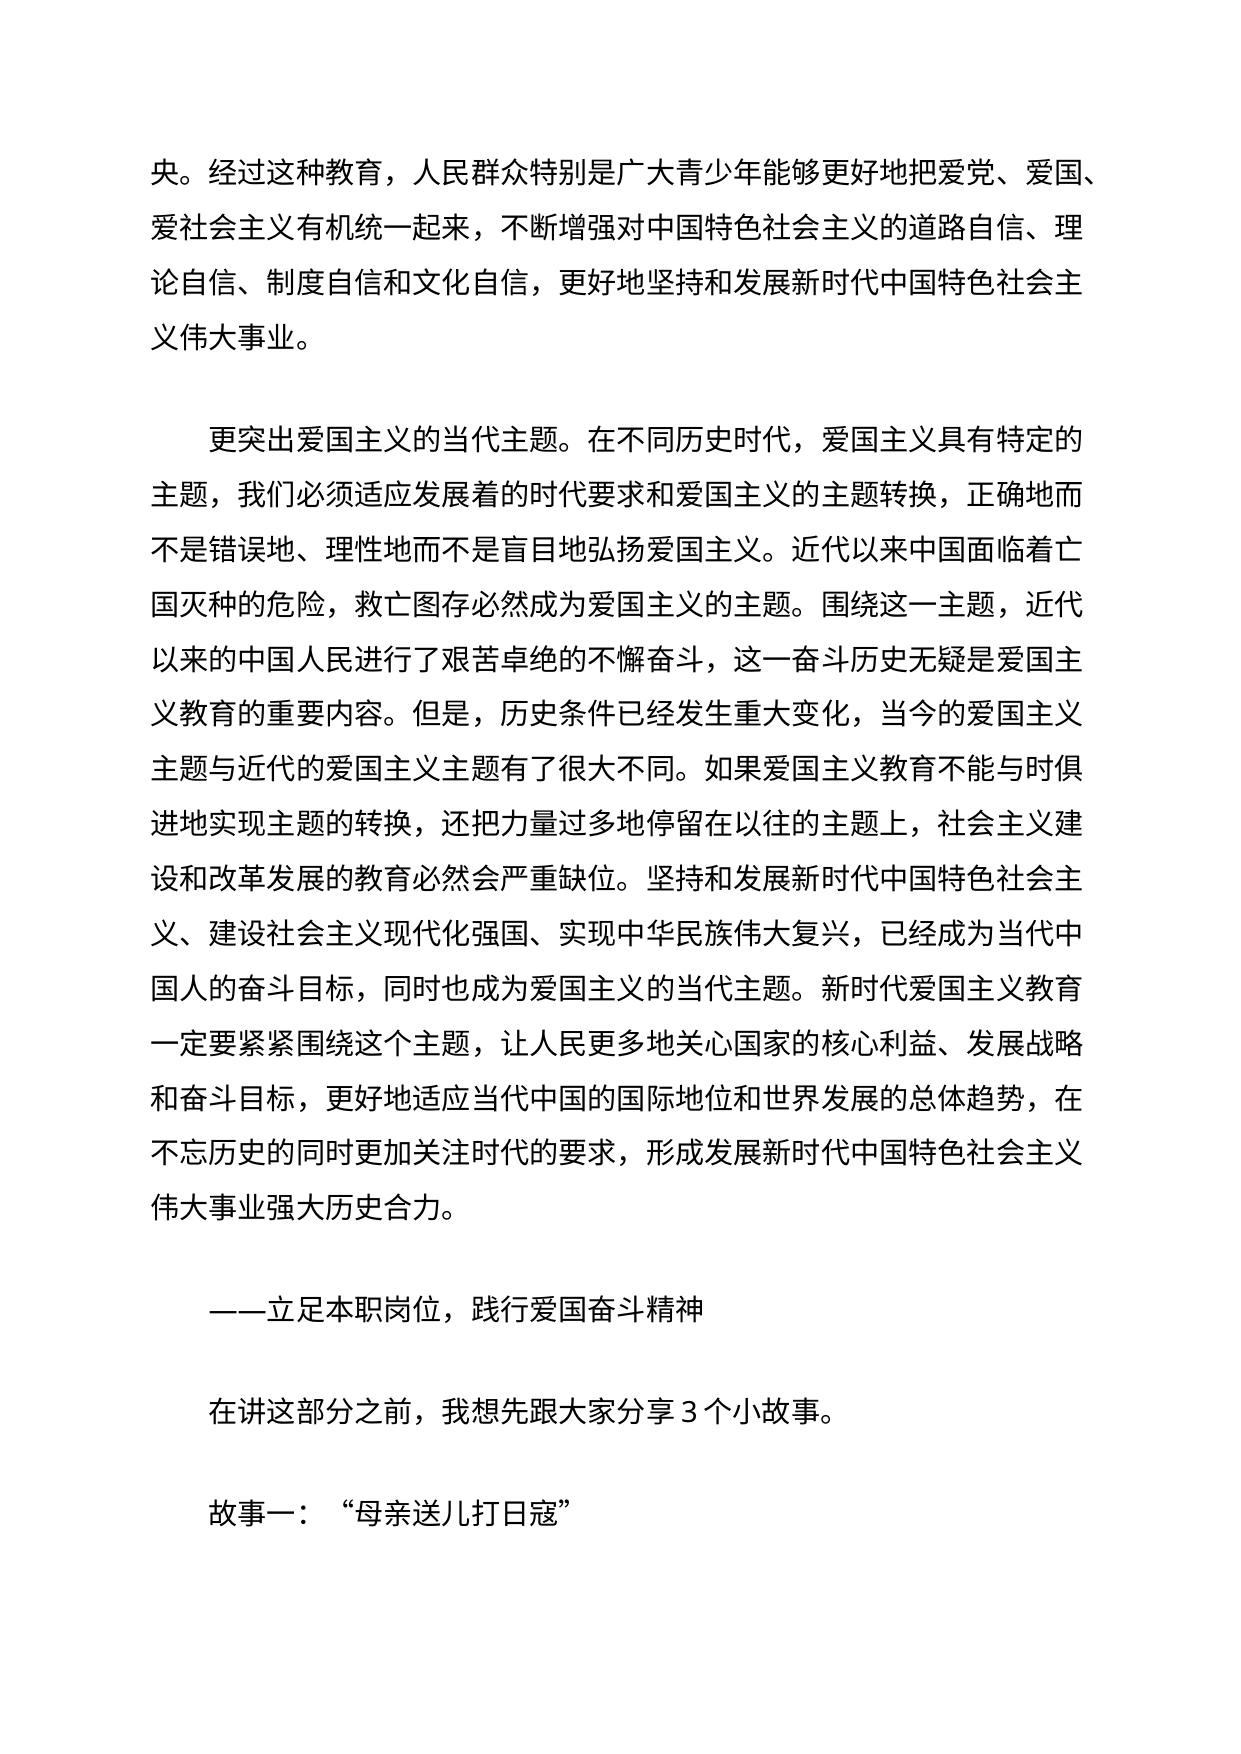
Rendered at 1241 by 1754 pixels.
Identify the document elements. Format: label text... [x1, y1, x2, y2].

text 在讲这部分之前，我想先跟大家分享3个小故事。 [150, 1389, 1090, 1431]
text ——立足本职岗位，践行爱国奋斗精神 [150, 1287, 1090, 1329]
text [150, 150, 1090, 357]
text 更突出爱国主义的当代主题。在不同历史时代，爱国主义具有特定的主题，我们必须适应发展着的时代要求和爱国主义的主题转换，正确地而不是错误地、理性地而不是盲目地弘扬爱国主义。近代以来中国面临着亡国灭种的危险，救亡图存必然成为爱国主义的主题。围绕这一主题，近代以来的中国人民进行了艰苦卓绝的不懈奋斗，这一奋斗历史无疑是爱国主义教育的重要内容。但是，历史条件已经发生重大变化，当今的爱国主义主题与近代的爱国主义主题有了很大不同。如果爱国主义教育不能与时俱进地实现主题的转换，还把力量过多地停留在以往的主题上，社会主义建设和改革发展的教育必然会严重缺位。坚持和发展新时代中国特色社会主义、建设社会主义现代化强国、实现中华民族伟大复兴，已经成为当代中国人的奋斗目标，同时也成为爱国主义的当代主题。新时代爱国主义教育一定要紧紧围绕这个主题，让人民更多地关心国家的核心利益、发展战略和奋斗目标，更好地适应当代中国的国际地位和世界发展的总体趋势，在不忘历史的同时更加关注时代的要求，形成发展新时代中国特色社会主义伟大事业强大历史合力。 [150, 416, 1090, 1227]
text 故事一：“母亲送儿打日寇” [150, 1491, 1090, 1533]
